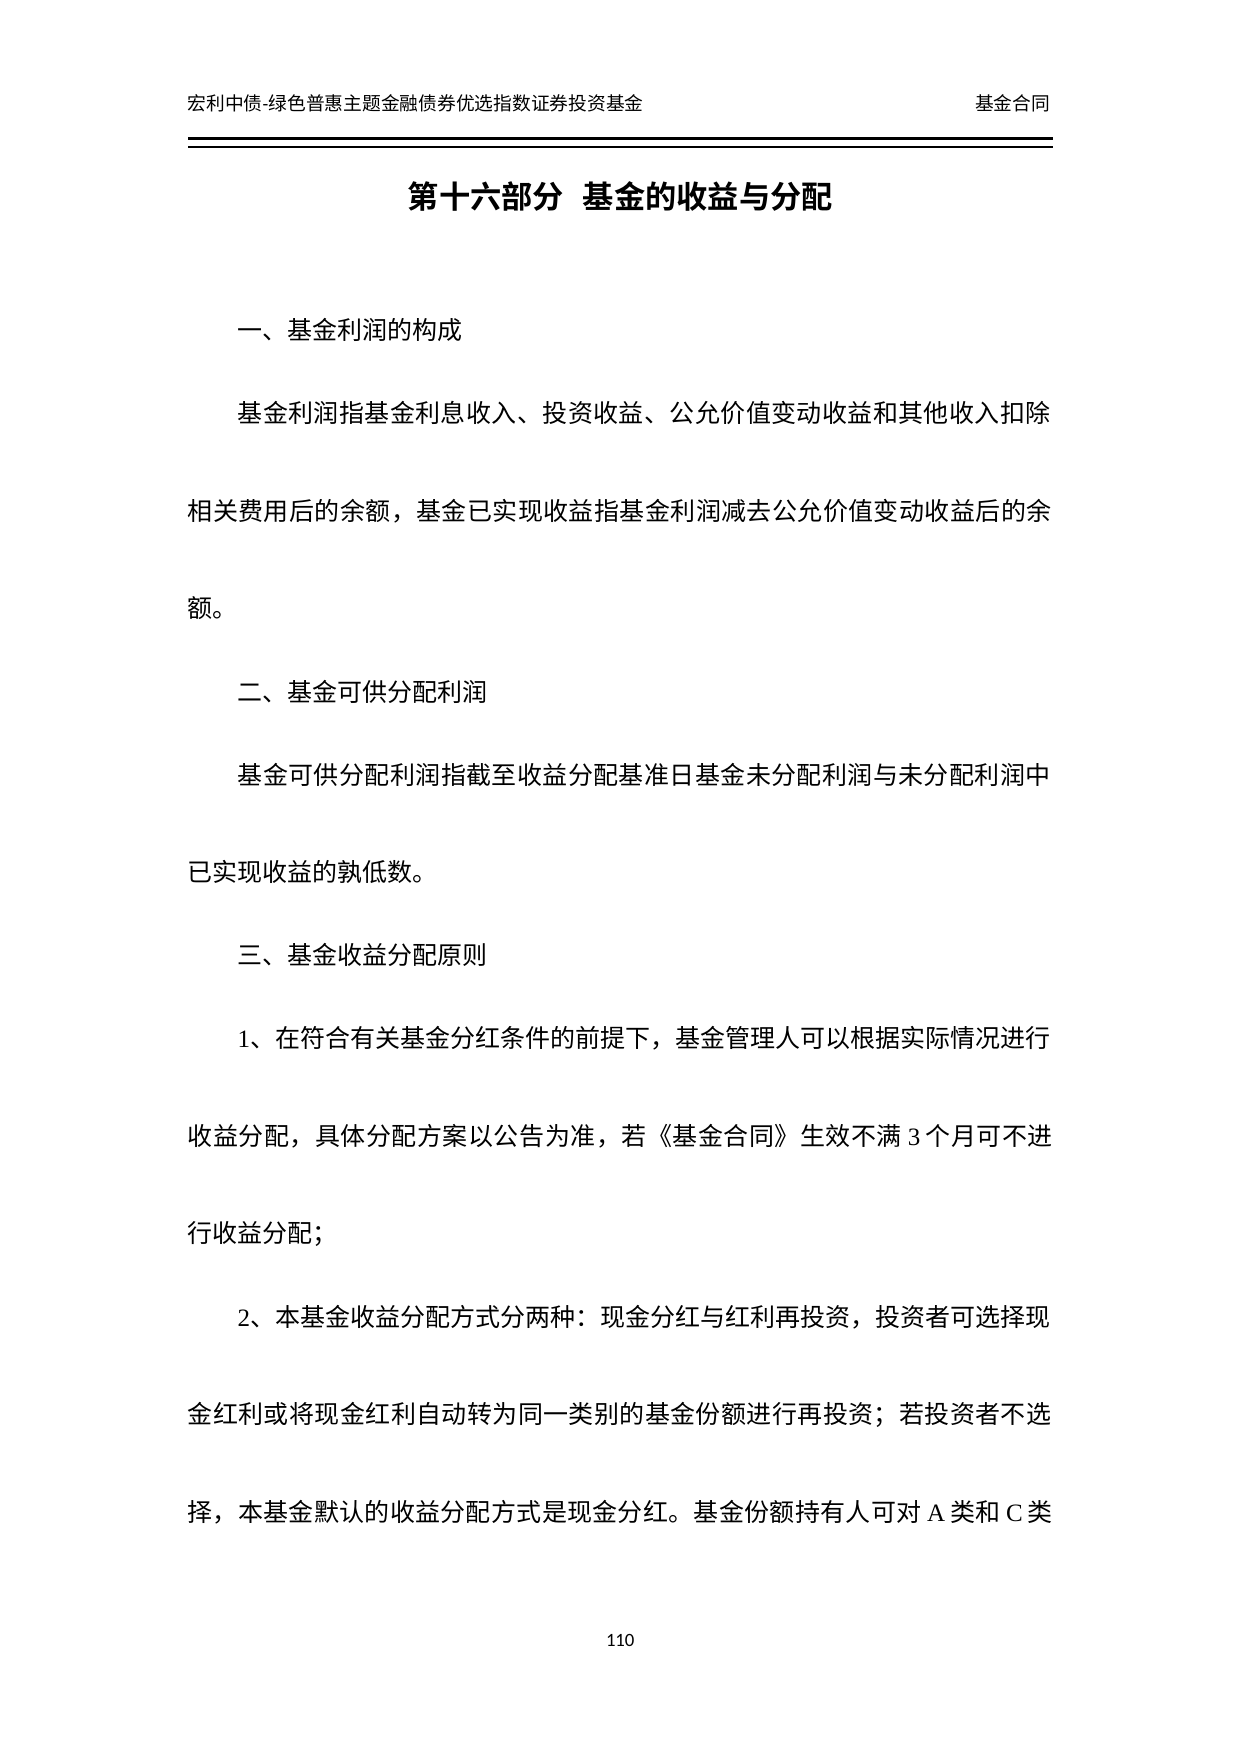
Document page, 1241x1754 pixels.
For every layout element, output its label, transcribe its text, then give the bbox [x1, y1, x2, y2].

text 基金可供分配利润指截至收益分配基准日基金未分配利润与未分配利润中已实现收益的孰低数。 [187, 741, 1053, 903]
text 一、基金利润的构成 [187, 296, 1053, 361]
text 二、基金可供分配利润 [187, 658, 1053, 723]
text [187, 1283, 1053, 1543]
subtitle 第十六部分 基金的收益与分配 [187, 162, 1053, 227]
text 基金利润指基金利息收入、投资收益、公允价值变动收益和其他收入扣除相关费用后的余额，基金已实现收益指基金利润减去公允价值变动收益后的余额。 [187, 379, 1053, 639]
text 三、基金收益分配原则 [187, 921, 1053, 986]
text 1、在符合有关基金分红条件的前提下，基金管理人可以根据实际情况进行收益分配，具体分配方案以公告为准，若《基金合同》生效不满3个月可不进行收益分配； [187, 1004, 1053, 1264]
